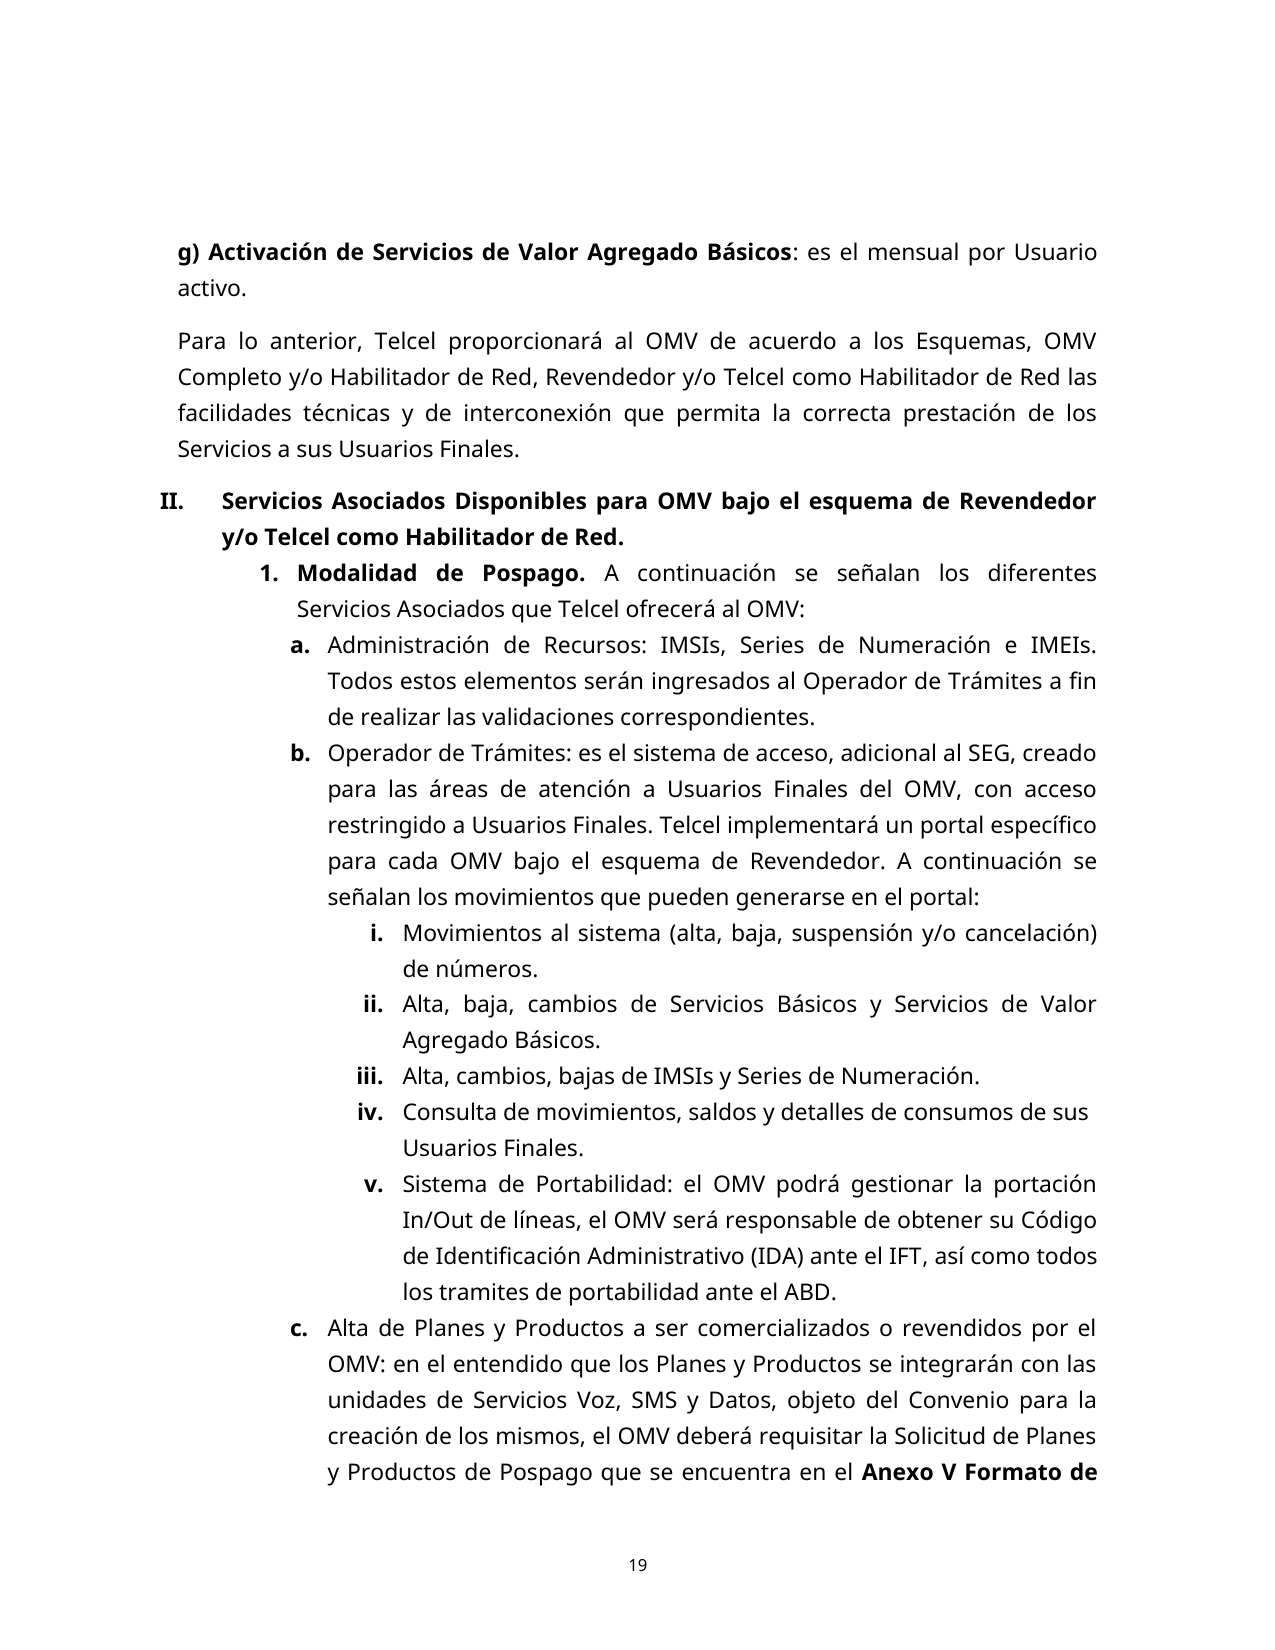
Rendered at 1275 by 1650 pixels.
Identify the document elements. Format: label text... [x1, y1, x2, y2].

list Servicios Asociados Disponibles para OMV bajo el esquema de Revendedor y/o Telcel como Habilitador de Red. [184, 485, 1098, 552]
text Para lo anterior, Telcel proporcionará al OMV de acuerdo a los Esquemas, OMV Completo y/o Habilitador de Red, Revendedor y/o Telcel como Habilitador de Red las facilidades técnicas y de interconexión que permita la correcta prestación de los Servicios a sus Usuarios Finales. [177, 428, 1098, 464]
list Administración de Recursos: IMSIs, Series de Numeración e IMEIs. Todos estos elementos serán ingresados al Operador de Trámites a fin de realizar las validaciones correspondientes. [290, 629, 1098, 732]
text g) Activación de Servicios de Valor Agregado Básicos: es el mensual por Usuario activo. [177, 236, 1098, 303]
list Modalidad de Pospago. A continuación se señalan los diferentes Servicios Asociados que Telcel ofrecerá al OMV: [259, 557, 1098, 624]
list Alta, baja, cambios de Servicios Básicos y Servicios de Valor Agregado Básicos. [383, 988, 1098, 1056]
text Para lo anterior, Telcel proporcionará al OMV de acuerdo a los Esquemas, OMV Completo y/o Habilitador de Red, Revendedor y/o Telcel como Habilitador de Red las facilidades técnicas y de interconexión que permita la correcta prestación de los Servicios a sus Usuarios Finales. [177, 356, 1098, 397]
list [290, 1312, 1098, 1487]
list Movimientos al sistema (alta, baja, suspensión y/o cancelación) de números. [383, 917, 1098, 984]
list Operador de Trámites: es el sistema de acceso, adicional al SEG, creado para las áreas de atención a Usuarios Finales del OMV, con acceso restringido a Usuarios Finales. Telcel implementará un portal específico para cada OMV bajo el esquema de Revendedor. A continuación se señalan los movimientos que pueden generarse en el portal: [290, 737, 1098, 912]
list Sistema de Portabilidad: el OMV podrá gestionar la portación In/Out de líneas, el OMV será responsable de obtener su Código de Identificación Administrativo (IDA) ante el IFT, así como todos los tramites de portabilidad ante el ABD. [383, 1168, 1098, 1307]
list Alta, cambios, bajas de IMSIs y Series de Numeración. [383, 1060, 1098, 1092]
list Consulta de movimientos, saldos y detalles de consumos de sus Usuarios Finales. [383, 1096, 1098, 1163]
